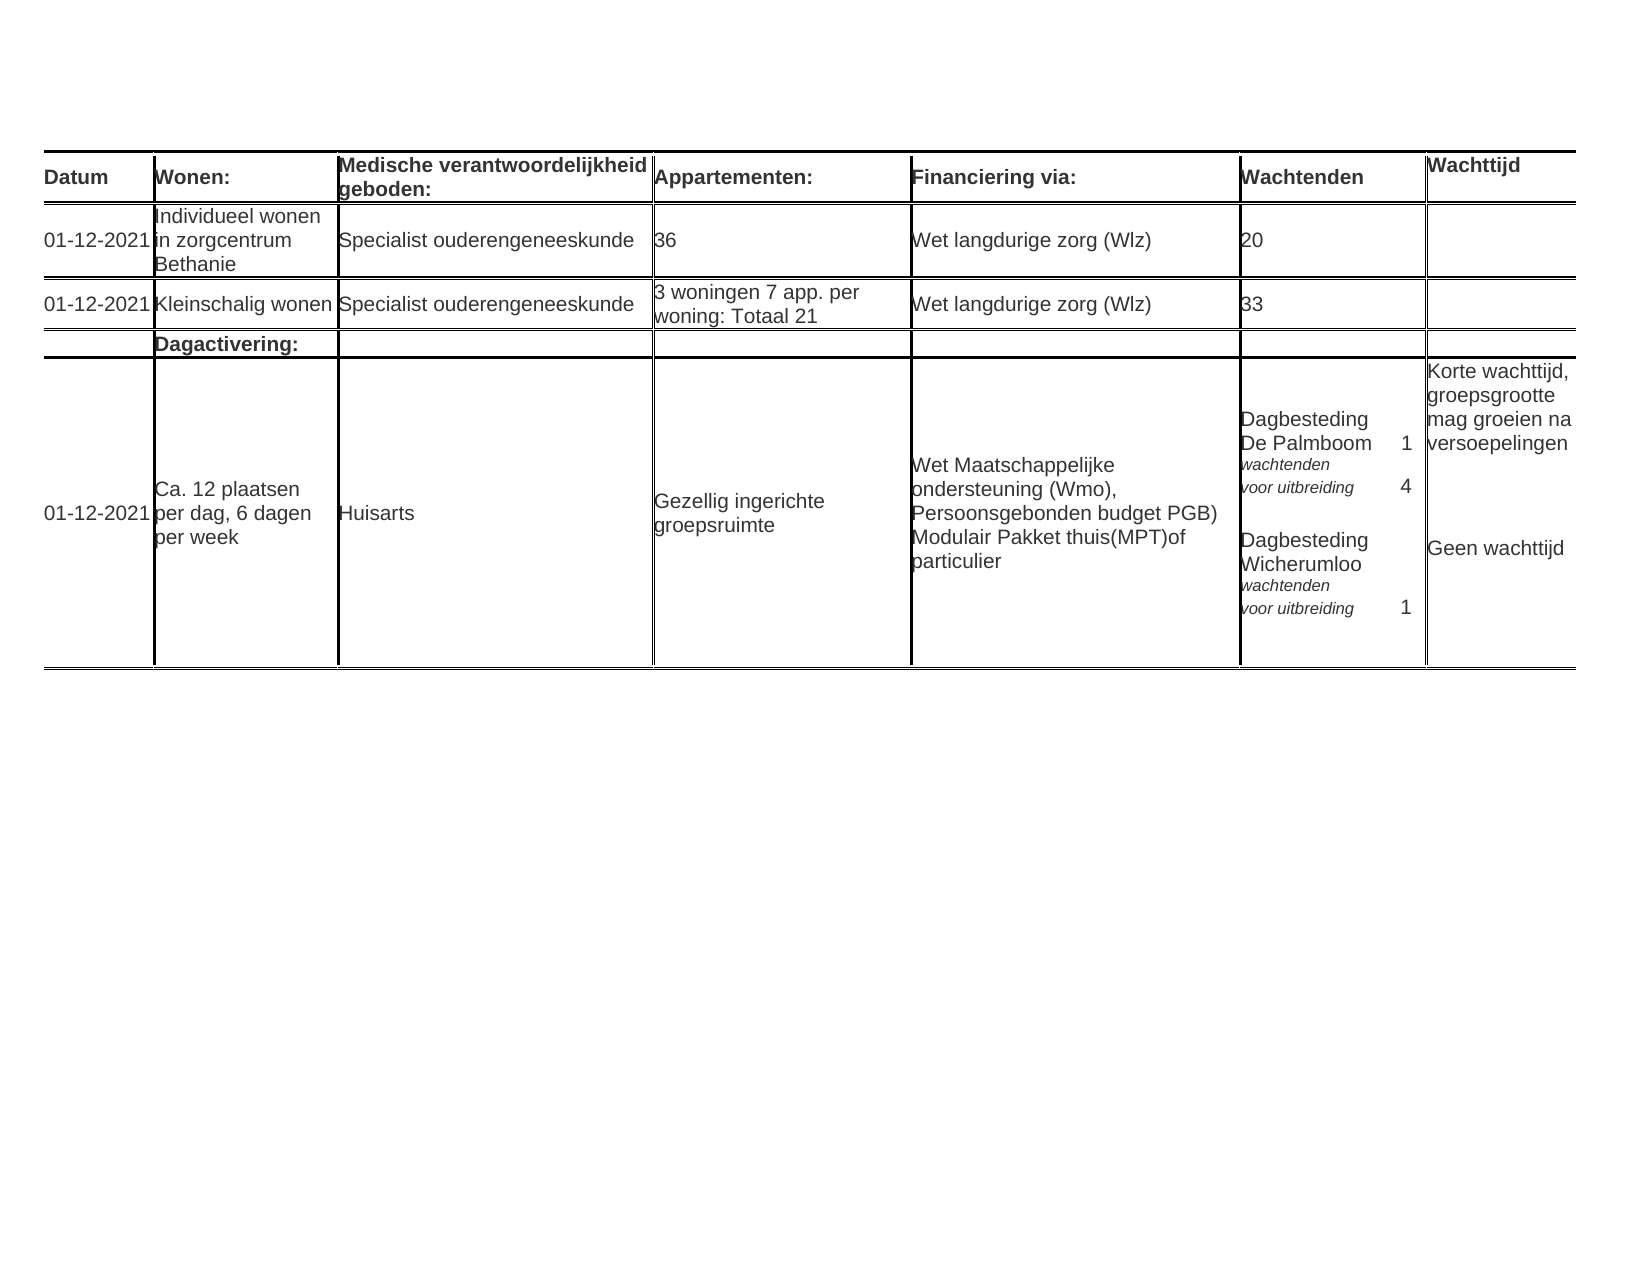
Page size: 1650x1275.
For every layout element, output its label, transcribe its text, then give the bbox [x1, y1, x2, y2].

table_cell Dagactivering: [156, 331, 337, 356]
table_cell 3 woningen 7 app. per woning: Totaal 21 [655, 280, 910, 327]
table_cell Specialist ouderengeneeskunde [340, 205, 652, 276]
table_cell 36 [655, 205, 910, 276]
table_cell Gezellig ingerichte groepsruimte [654, 359, 911, 666]
table_cell 33 [1242, 280, 1425, 327]
table_header Financiering via: [911, 152, 1240, 201]
table_cell 01-12-2021 [44, 280, 153, 327]
table_cell 01-12-2021 [44, 205, 153, 276]
table_cell Wet Maatschappelijke ondersteuning (Wmo), Persoonsgebonden budget PGB) Modulair Pakket thuis(MPT)of particulier [911, 359, 1240, 666]
table_cell 01-12-2021 [44, 359, 154, 666]
table_cell Korte wachttijd, groepsgrootte mag groeien na versoepelingen Geen wachttijd [1427, 359, 1576, 666]
table_cell [44, 331, 153, 356]
table_cell [913, 331, 1239, 356]
table_cell Ca. 12 plaatsen per dag, 6 dagen per week [154, 359, 338, 666]
table_cell [655, 331, 910, 356]
table_header Wachtenden [1240, 153, 1427, 201]
table_cell Wet langdurige zorg (Wlz) [913, 280, 1239, 327]
table_cell [1428, 280, 1576, 327]
table_cell [340, 331, 652, 356]
table_header Datum [44, 152, 154, 201]
table_cell [1428, 205, 1576, 276]
table_header Appartementen: [654, 153, 911, 201]
table_cell Kleinschalig wonen [156, 280, 337, 327]
table_cell 20 [1242, 205, 1425, 276]
table_cell Wet langdurige zorg (Wlz) [913, 205, 1239, 276]
table_cell Huisarts [338, 359, 653, 666]
table_cell Individueel wonen in zorgcentrum Bethanie [156, 205, 337, 276]
table_cell [1242, 331, 1425, 356]
table_header Wonen: [154, 152, 338, 201]
table_cell Specialist ouderengeneeskunde [340, 280, 652, 327]
table_header Medische verantwoordelijkheid geboden: [338, 153, 653, 201]
table_header Wachttijd [1427, 153, 1576, 201]
table_cell [1428, 331, 1576, 356]
table_cell Dagbesteding De Palmboom 1 wachtenden voor uitbreiding 4 Dagbesteding Wicherumloo wachtenden voor uitbreiding 1 [1240, 359, 1427, 666]
